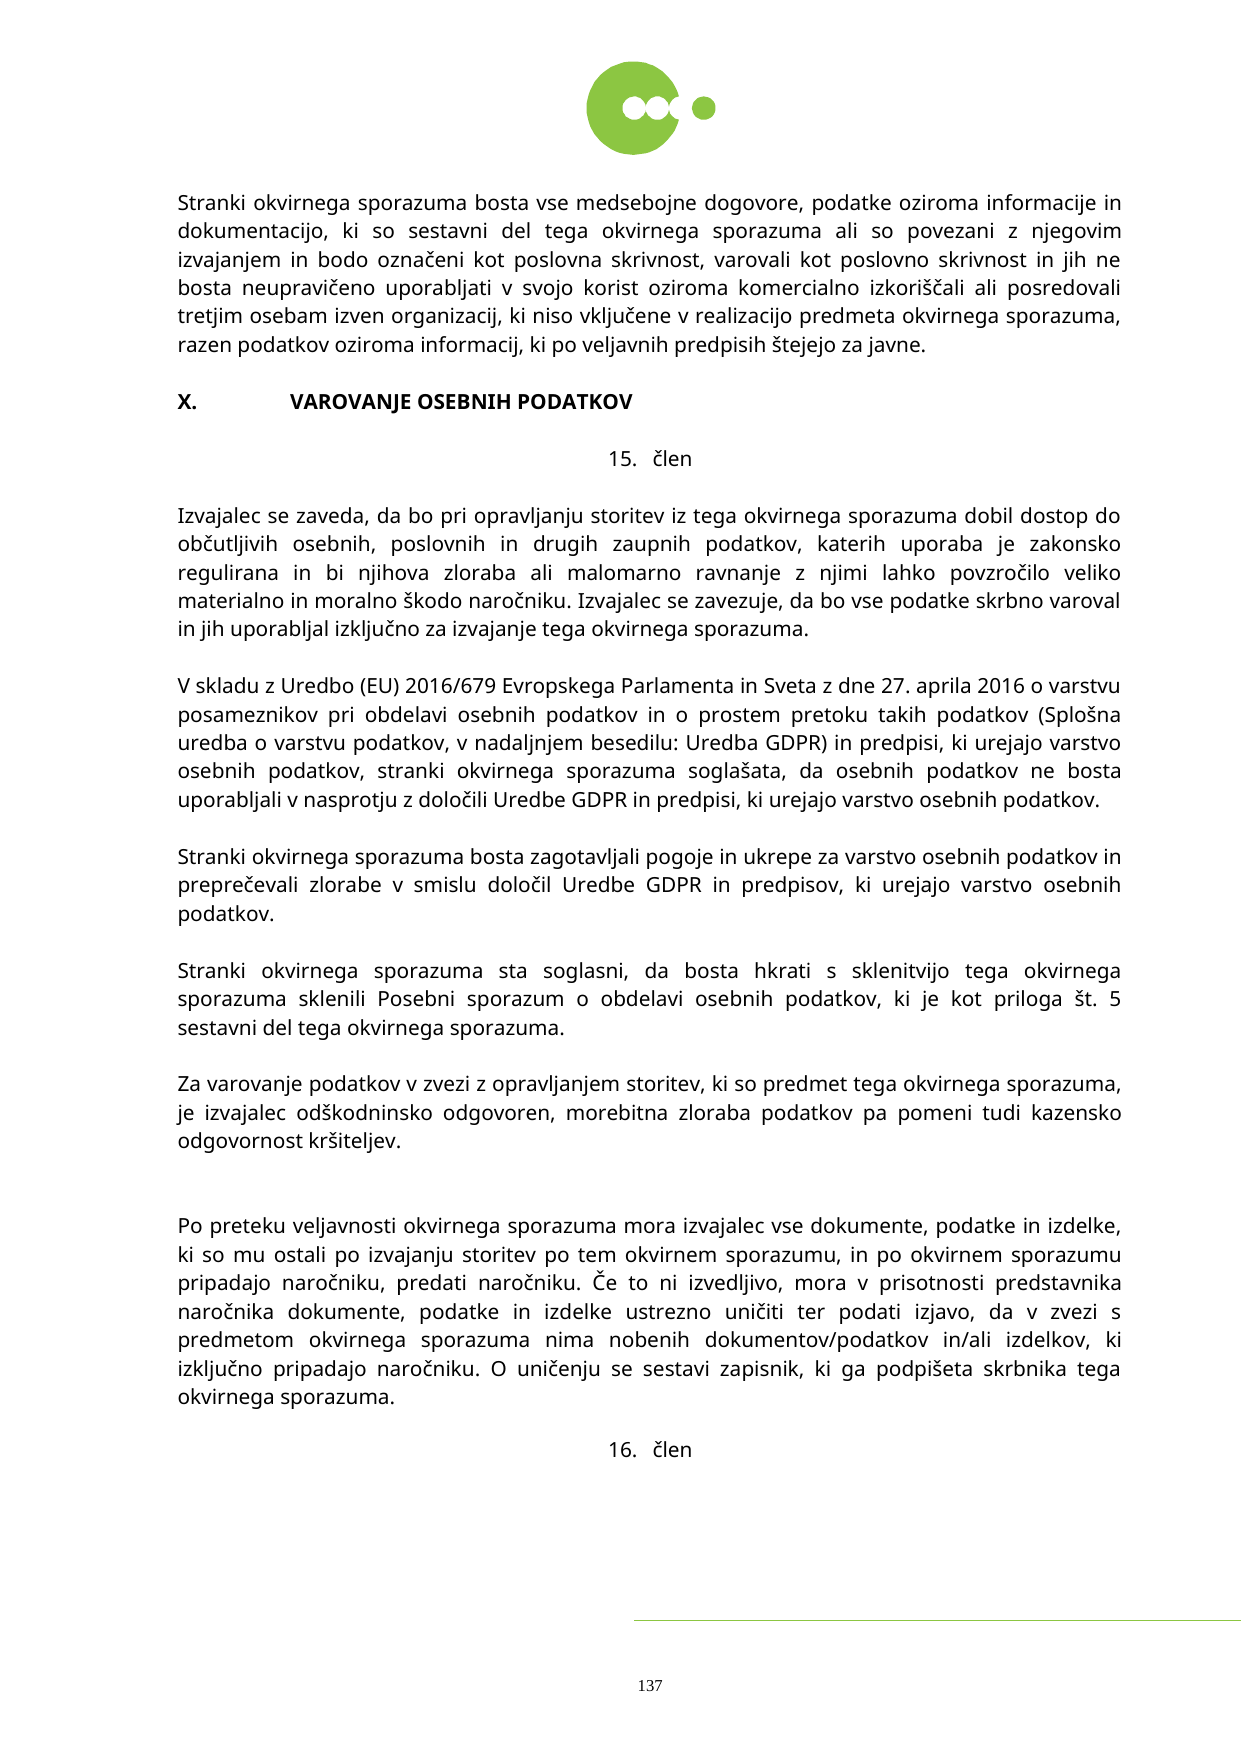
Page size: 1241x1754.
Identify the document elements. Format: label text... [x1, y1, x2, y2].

text Stranki okvirnega sporazuma bosta zagotavljali pogoje in ukrepe za varstvo osebnih podatkov in preprečevali zlorabe v smislu določil Uredbe GDPR in predpisov, ki urejajo varstvo osebnih podatkov. [177, 842, 1123, 927]
list VAROVANJE OSEBNIH PODATKOV [177, 387, 1123, 415]
list člen [177, 444, 1123, 472]
text Za varovanje podatkov v zvezi z opravljanjem storitev, ki so predmet tega okvirnega sporazuma, je izvajalec odškodninsko odgovoren, morebitna zloraba podatkov pa pomeni tudi kazensko odgovornost kršiteljev. [177, 1069, 1123, 1155]
text Izvajalec se zaveda, da bo pri opravljanju storitev iz tega okvirnega sporazuma dobil dostop do občutljivih osebnih, poslovnih in drugih zaupnih podatkov, katerih uporaba je zakonsko regulirana in bi njihova zloraba ali malomarno ravnanje z njimi lahko povzročilo veliko materialno in moralno škodo naročniku. Izvajalec se zavezuje, da bo vse podatke skrbno varoval in jih uporabljal izključno za izvajanje tega okvirnega sporazuma. [177, 501, 1123, 643]
list člen [177, 1435, 1123, 1463]
text Po preteku veljavnosti okvirnega sporazuma mora izvajalec vse dokumente, podatke in izdelke, ki so mu ostali po izvajanju storitev po tem okvirnem sporazumu, in po okvirnem sporazumu pripadajo naročniku, predati naročniku. Če to ni izvedljivo, mora v prisotnosti predstavnika naročnika dokumente, podatke in izdelke ustrezno uničiti ter podati izjavo, da v zvezi s predmetom okvirnega sporazuma nima nobenih dokumentov/podatkov in/ali izdelkov, ki izključno pripadajo naročniku. O uničenju se sestavi zapisnik, ki ga podpišeta skrbnika tega okvirnega sporazuma. [177, 1212, 1123, 1411]
text Stranki okvirnega sporazuma bosta vse medsebojne dogovore, podatke oziroma informacije in dokumentacijo, ki so sestavni del tega okvirnega sporazuma ali so povezani z njegovim izvajanjem in bodo označeni kot poslovna skrivnost, varovali kot poslovno skrivnost in jih ne bosta neupravičeno uporabljati v svojo korist oziroma komercialno izkoriščali ali posredovali tretjim osebam izven organizacij, ki niso vključene v realizacijo predmeta okvirnega sporazuma, razen podatkov oziroma informacij, ki po veljavnih predpisih štejejo za javne. [177, 188, 1123, 358]
text V skladu z Uredbo (EU) 2016/679 Evropskega Parlamenta in Sveta z dne 27. aprila 2016 o varstvu posameznikov pri obdelavi osebnih podatkov in o prostem pretoku takih podatkov (Splošna uredba o varstvu podatkov, v nadaljnjem besedilu: Uredba GDPR) in predpisi, ki urejajo varstvo osebnih podatkov, stranki okvirnega sporazuma soglašata, da osebnih podatkov ne bosta uporabljali v nasprotju z določili Uredbe GDPR in predpisi, ki urejajo varstvo osebnih podatkov. [177, 671, 1123, 813]
text Stranki okvirnega sporazuma sta soglasni, da bosta hkrati s sklenitvijo tega okvirnega sporazuma sklenili Posebni sporazum o obdelavi osebnih podatkov, ki je kot priloga št. 5 sestavni del tega okvirnega sporazuma. [177, 956, 1123, 1041]
